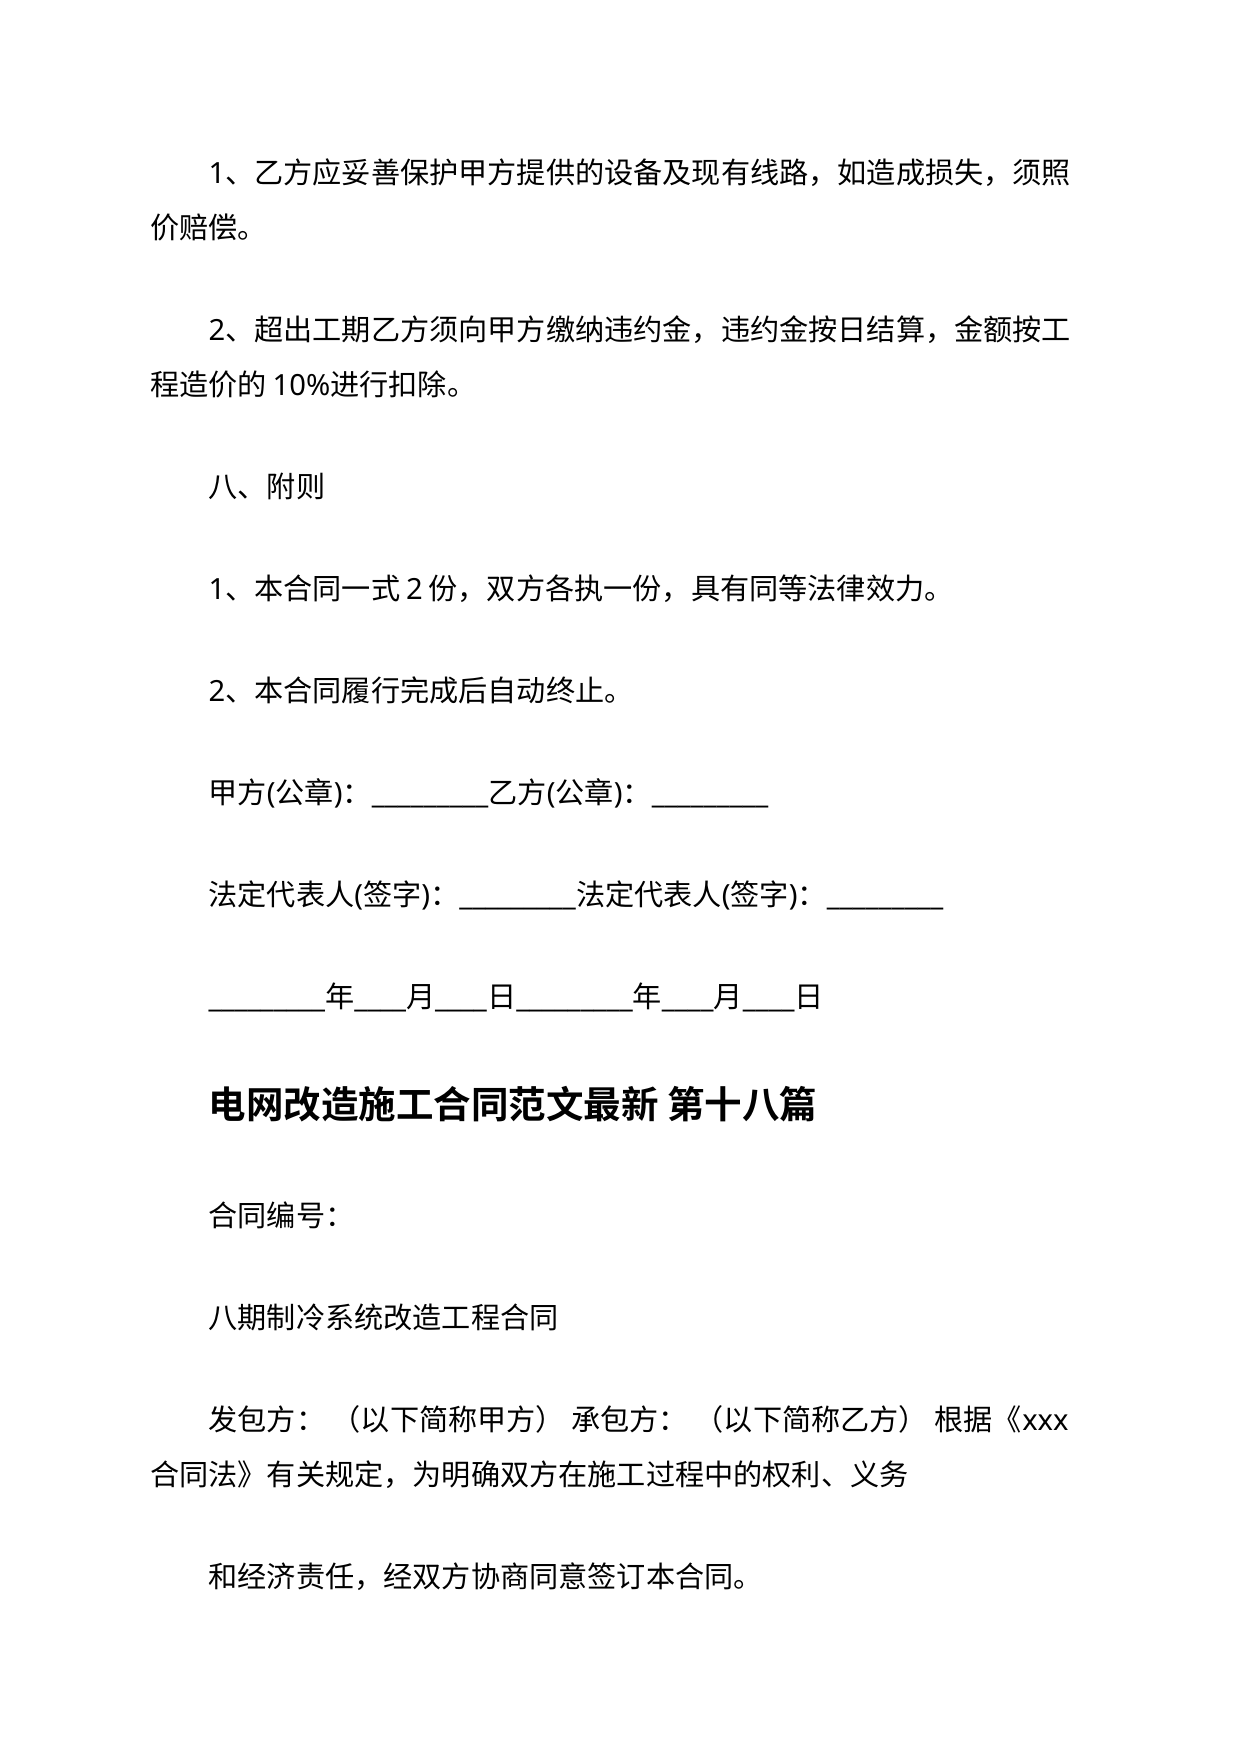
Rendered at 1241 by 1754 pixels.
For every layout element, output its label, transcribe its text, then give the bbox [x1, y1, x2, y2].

text 甲方(公章)：_________乙方(公章)：_________ [150, 769, 1090, 812]
text 法定代表人(签字)：_________法定代表人(签字)：_________ [150, 871, 1090, 914]
text 八期制冷系统改造工程合同 [150, 1294, 1090, 1337]
text 1、乙方应妥善保护甲方提供的设备及现有线路，如造成损失，须照价赔偿。 [150, 150, 1090, 247]
text 合同编号： [150, 1193, 1090, 1235]
text 八、附则 [150, 464, 1090, 506]
text 2、超出工期乙方须向甲方缴纳违约金，违约金按日结算，金额按工程造价的10%进行扣除。 [150, 307, 1090, 404]
text 2、本合同履行完成后自动终止。 [150, 667, 1090, 710]
text _________年____月____日_________年____月____日 [150, 973, 1090, 1016]
text 和经济责任，经双方协商同意签订本合同。 [150, 1553, 1090, 1595]
text 电网改造施工合同范文最新 第十八篇 [150, 1075, 1090, 1130]
text 1、本合同一式2份，双方各执一份，具有同等法律效力。 [150, 566, 1090, 608]
text 发包方： （以下简称甲方） 承包方： （以下简称乙方） 根据《xxx合同法》有关规定，为明确双方在施工过程中的权利、义务 [150, 1396, 1090, 1494]
